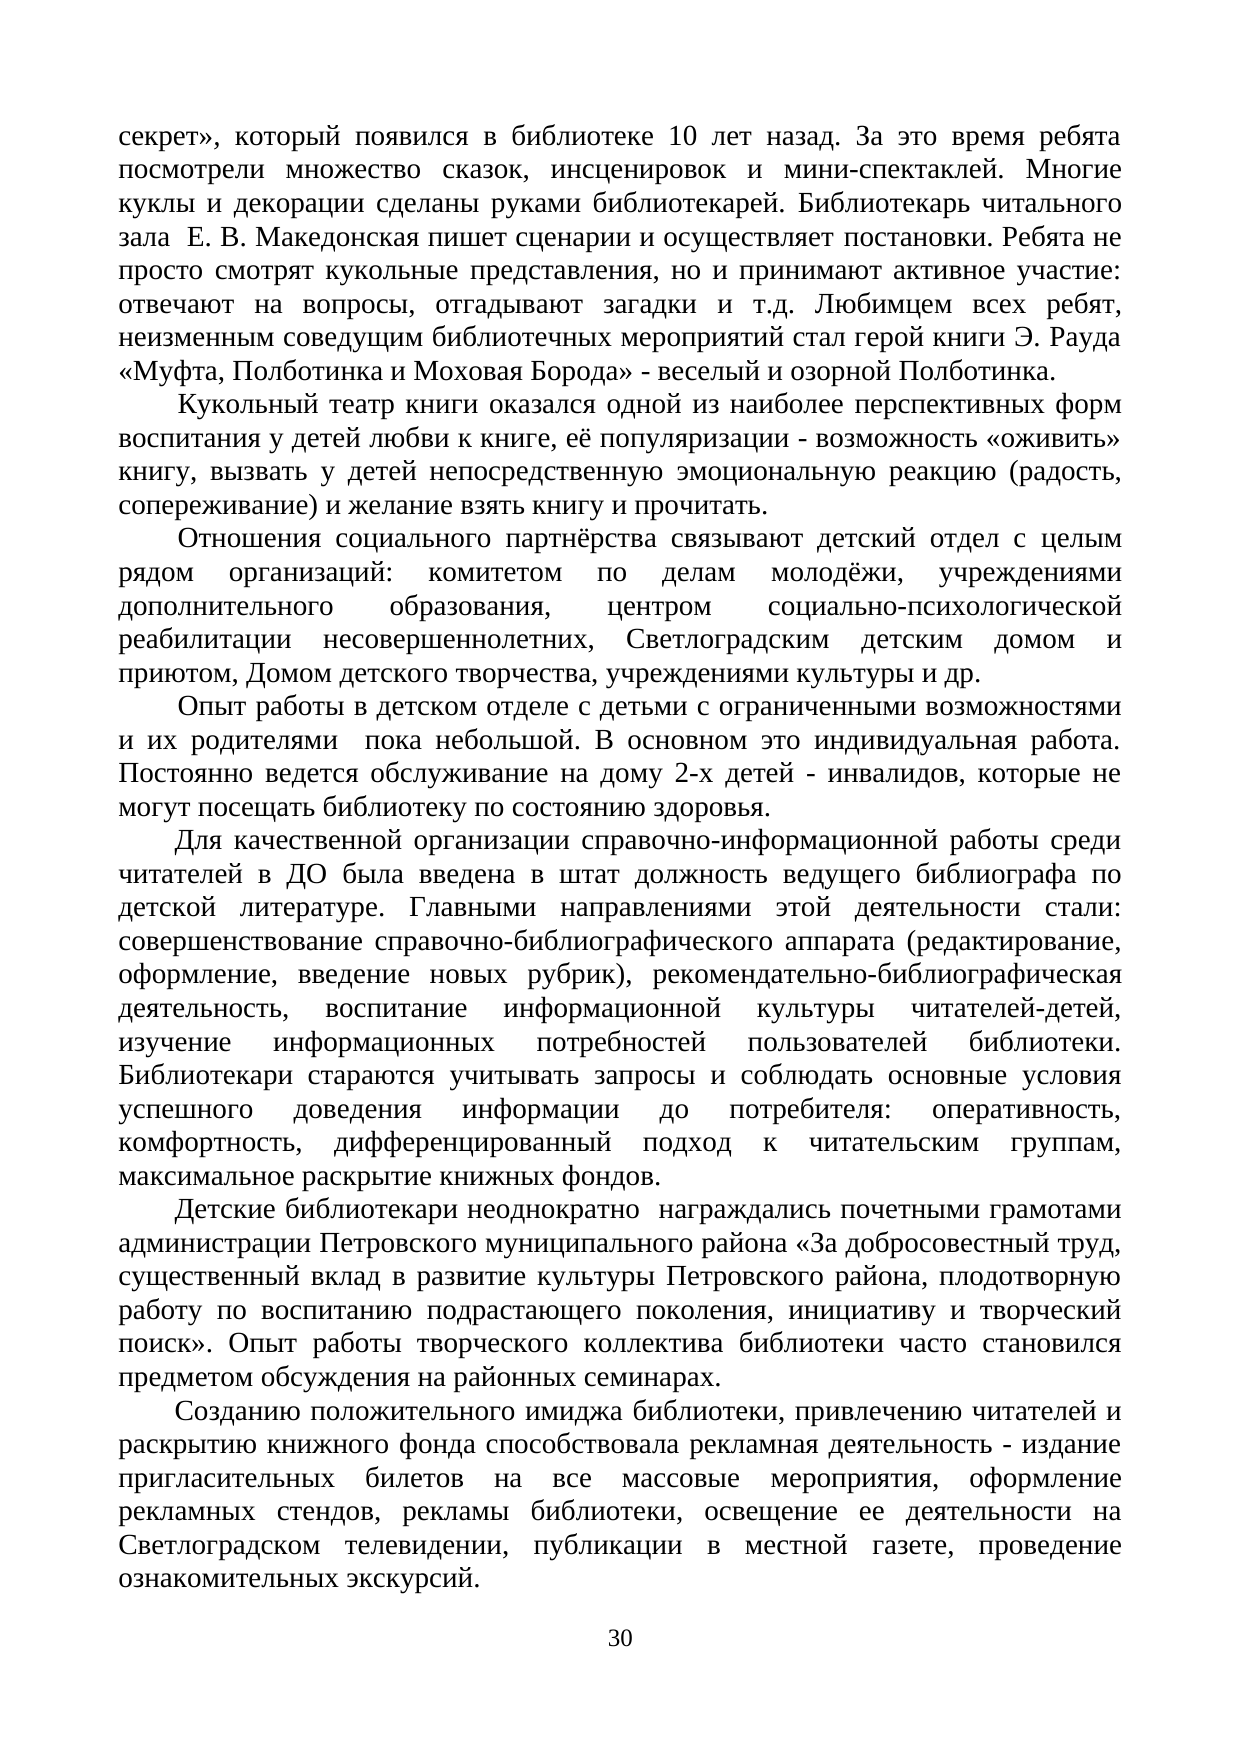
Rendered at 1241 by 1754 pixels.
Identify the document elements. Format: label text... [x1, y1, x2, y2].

text Опыт работы в детском отделе с детьми с ограниченными возможностями и их родителями пока небольшой. В основном это индивидуальная работа. Постоянно ведется обслуживание на дому 2-х детей - инвалидов, которые не могут посещать библиотеку по состоянию здоровья. [118, 688, 1122, 822]
text Отношения социального партнёрства связывают детский отдел с целым рядом организаций: комитетом по делам молодёжи, учреждениями дополнительного образования, центром социально-психологической реабилитации несовершеннолетних, Светлоградским детским домом и приютом, Домом детского творчества, учреждениями культуры и др. [118, 521, 1122, 688]
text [118, 118, 1122, 386]
text Кукольный театр книги оказался одной из наиболее перспективных форм воспитания у детей любви к книге, её популяризации - возможность «оживить» книгу, вызвать у детей непосредственную эмоциональную реакцию (радость, сопереживание) и желание взять книгу и прочитать. [118, 386, 1122, 521]
text Для качественной организации справочно-информационной работы среди читателей в ДО была введена в штат должность ведущего библиографа по детской литературе. Главными направлениями этой деятельности стали: совершенствование справочно-библиографического аппарата (редактирование, оформление, введение новых рубрик), рекомендательно-библиографическая деятельность, воспитание информационной культуры читателей-детей, изучение информационных потребностей пользователей библиотеки. Библиотекари стараются учитывать запросы и соблюдать основные условия успешного доведения информации до потребителя: оперативность, комфортность, дифференцированный подход к читательским группам, максимальное раскрытие книжных фондов. [118, 822, 1122, 1191]
text Созданию положительного имиджа библиотеки, привлечению читателей и раскрытию книжного фонда способствовала рекламная деятельность - издание пригласительных билетов на все массовые мероприятия, оформление рекламных стендов, рекламы библиотеки, освещение ее деятельности на Светлоградском телевидении, публикации в местной газете, проведение ознакомительных экскурсий. [118, 1393, 1122, 1594]
text Детские библиотекари неоднократно награждались почетными грамотами администрации Петровского муниципального района «За добросовестный труд, существенный вклад в развитие культуры Петровского района, плодотворную работу по воспитанию подрастающего поколения, инициативу и творческий поиск». Опыт работы творческого коллектива библиотеки часто становился предметом обсуждения на районных семинарах. [118, 1191, 1122, 1393]
